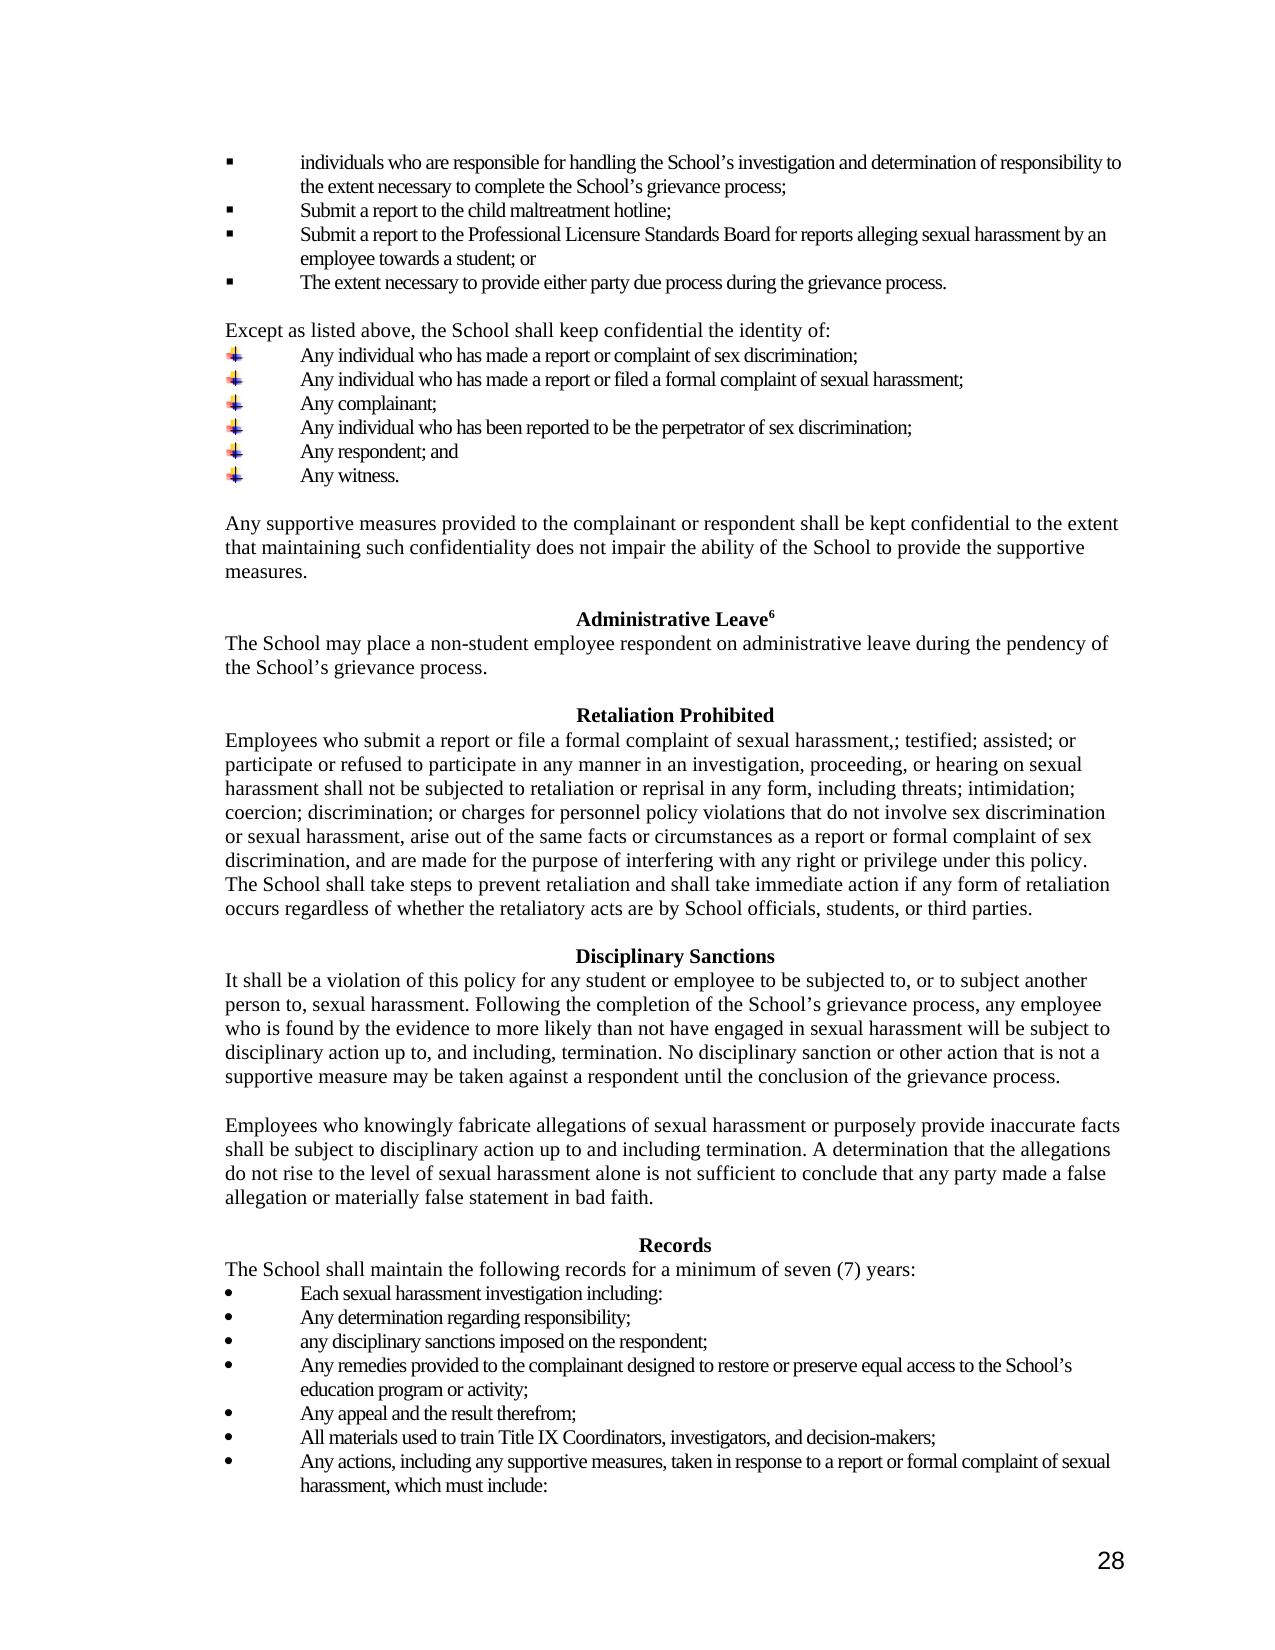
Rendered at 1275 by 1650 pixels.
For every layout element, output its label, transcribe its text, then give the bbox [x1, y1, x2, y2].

picture [226, 393, 243, 411]
list Any complainant; [225, 391, 1125, 415]
picture [226, 369, 243, 386]
list The extent necessary to provide either party due process during the grievance process. [225, 270, 1125, 294]
list Any appeal and the result therefrom; [225, 1401, 1125, 1425]
list Submit a report to the Professional Licensure Standards Board for reports alleging sexual harassment by an employee towards a student; or [225, 222, 1125, 270]
text Administrative Leave6 [225, 607, 1125, 631]
text The School shall maintain the following records for a minimum of seven (7) years: [225, 1257, 1125, 1281]
picture [226, 441, 243, 459]
text The School may place a non-student employee respondent on administrative leave during the pendency of the School’s grievance process. [225, 631, 1125, 679]
list individuals who are responsible for handling the School’s investigation and determination of responsibility to the extent necessary to complete the School’s grievance process; [225, 150, 1125, 198]
text Records [225, 1233, 1125, 1257]
list Any respondent; and [225, 439, 1125, 463]
picture [226, 345, 243, 362]
text Disciplinary Sanctions [225, 944, 1125, 968]
picture [226, 417, 243, 435]
text Any supportive measures provided to the complainant or respondent shall be kept confidential to the extent that maintaining such confidentiality does not impair the ability of the School to provide the supportive measures. [225, 511, 1125, 583]
list Each sexual harassment investigation including: [225, 1281, 1125, 1305]
list Any actions, including any supportive measures, taken in response to a report or formal complaint of sexual harassment, which must include: [225, 1449, 1125, 1497]
list All materials used to train Title IX Coordinators, investigators, and decision-makers; [225, 1425, 1125, 1449]
list any disciplinary sanctions imposed on the respondent; [225, 1329, 1125, 1353]
list Any witness. [225, 463, 1125, 487]
list Any individual who has made a report or filed a formal complaint of sexual harassment; [225, 367, 1125, 391]
text Except as listed above, the School shall keep confidential the identity of: [225, 318, 1125, 342]
list Any remedies provided to the complainant designed to restore or preserve equal access to the School’s education program or activity; [225, 1353, 1125, 1401]
text It shall be a violation of this policy for any student or employee to be subjected to, or to subject another person to, sexual harassment. Following the completion of the School’s grievance process, any employee who is found by the evidence to more likely than not have engaged in sexual harassment will be subject to disciplinary action up to, and including, termination. No disciplinary sanction or other action that is not a supportive measure may be taken against a respondent until the conclusion of the grievance process. [225, 968, 1125, 1088]
text Employees who submit a report or file a formal complaint of sexual harassment,; testified; assisted; or participate or refused to participate in any manner in an investigation, proceeding, or hearing on sexual harassment shall not be subjected to retaliation or reprisal in any form, including threats; intimidation; coercion; discrimination; or charges for personnel policy violations that do not involve sex discrimination or sexual harassment, arise out of the same facts or circumstances as a report or formal complaint of sex discrimination, and are made for the purpose of interfering with any right or privilege under this policy. The School shall take steps to prevent retaliation and shall take immediate action if any form of retaliation occurs regardless of whether the retaliatory acts are by School officials, students, or third parties. [225, 727, 1125, 920]
list Any individual who has been reported to be the perpetrator of sex discrimination; [225, 415, 1125, 439]
list Any determination regarding responsibility; [225, 1305, 1125, 1329]
text Retaliation Prohibited [225, 703, 1125, 727]
picture [226, 465, 243, 483]
text Employees who knowingly fabricate allegations of sexual harassment or purposely provide inaccurate facts shall be subject to disciplinary action up to and including termination. A determination that the allegations do not rise to the level of sexual harassment alone is not sufficient to conclude that any party made a false allegation or materially false statement in bad faith. [225, 1112, 1125, 1209]
list Any individual who has made a report or complaint of sex discrimination; [225, 342, 1125, 367]
list Submit a report to the child maltreatment hotline; [225, 198, 1125, 222]
